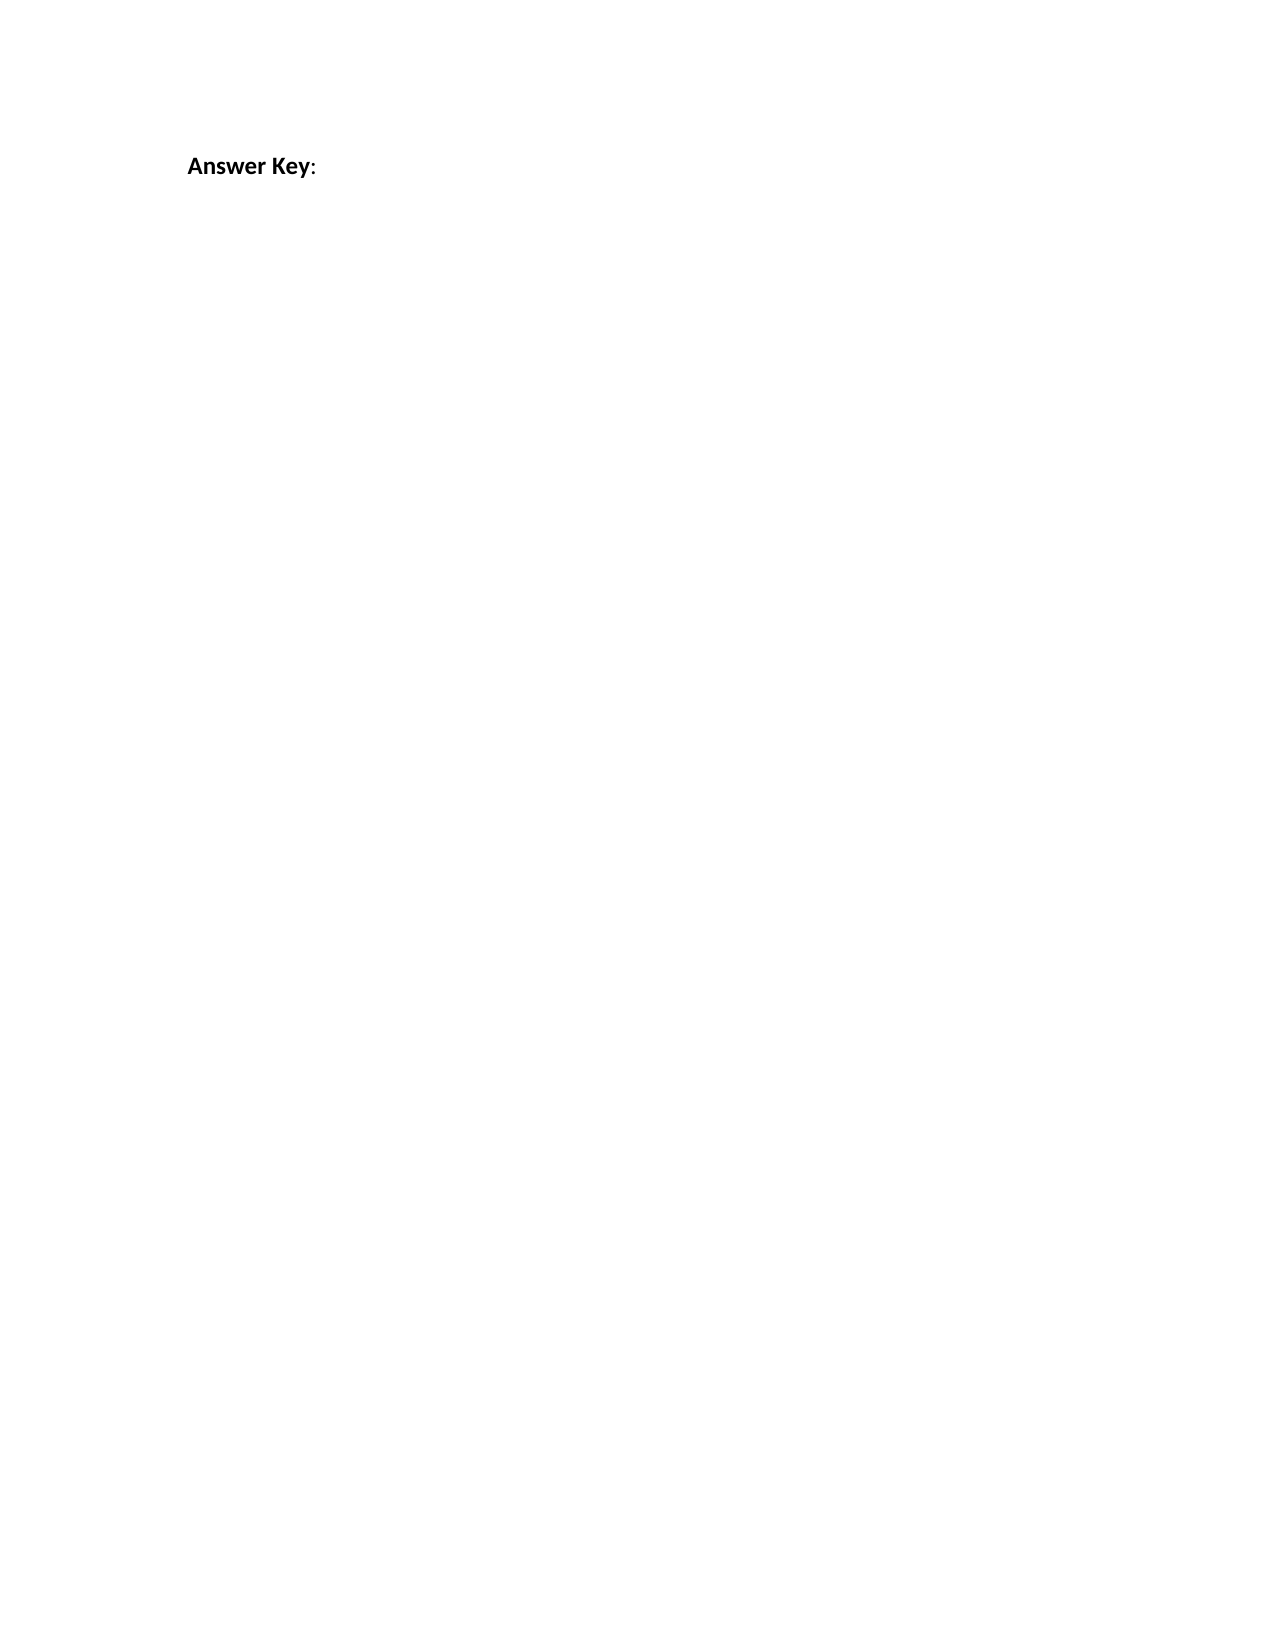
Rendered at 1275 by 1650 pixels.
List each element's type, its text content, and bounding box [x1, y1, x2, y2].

text Answer Key: [187, 150, 1087, 181]
